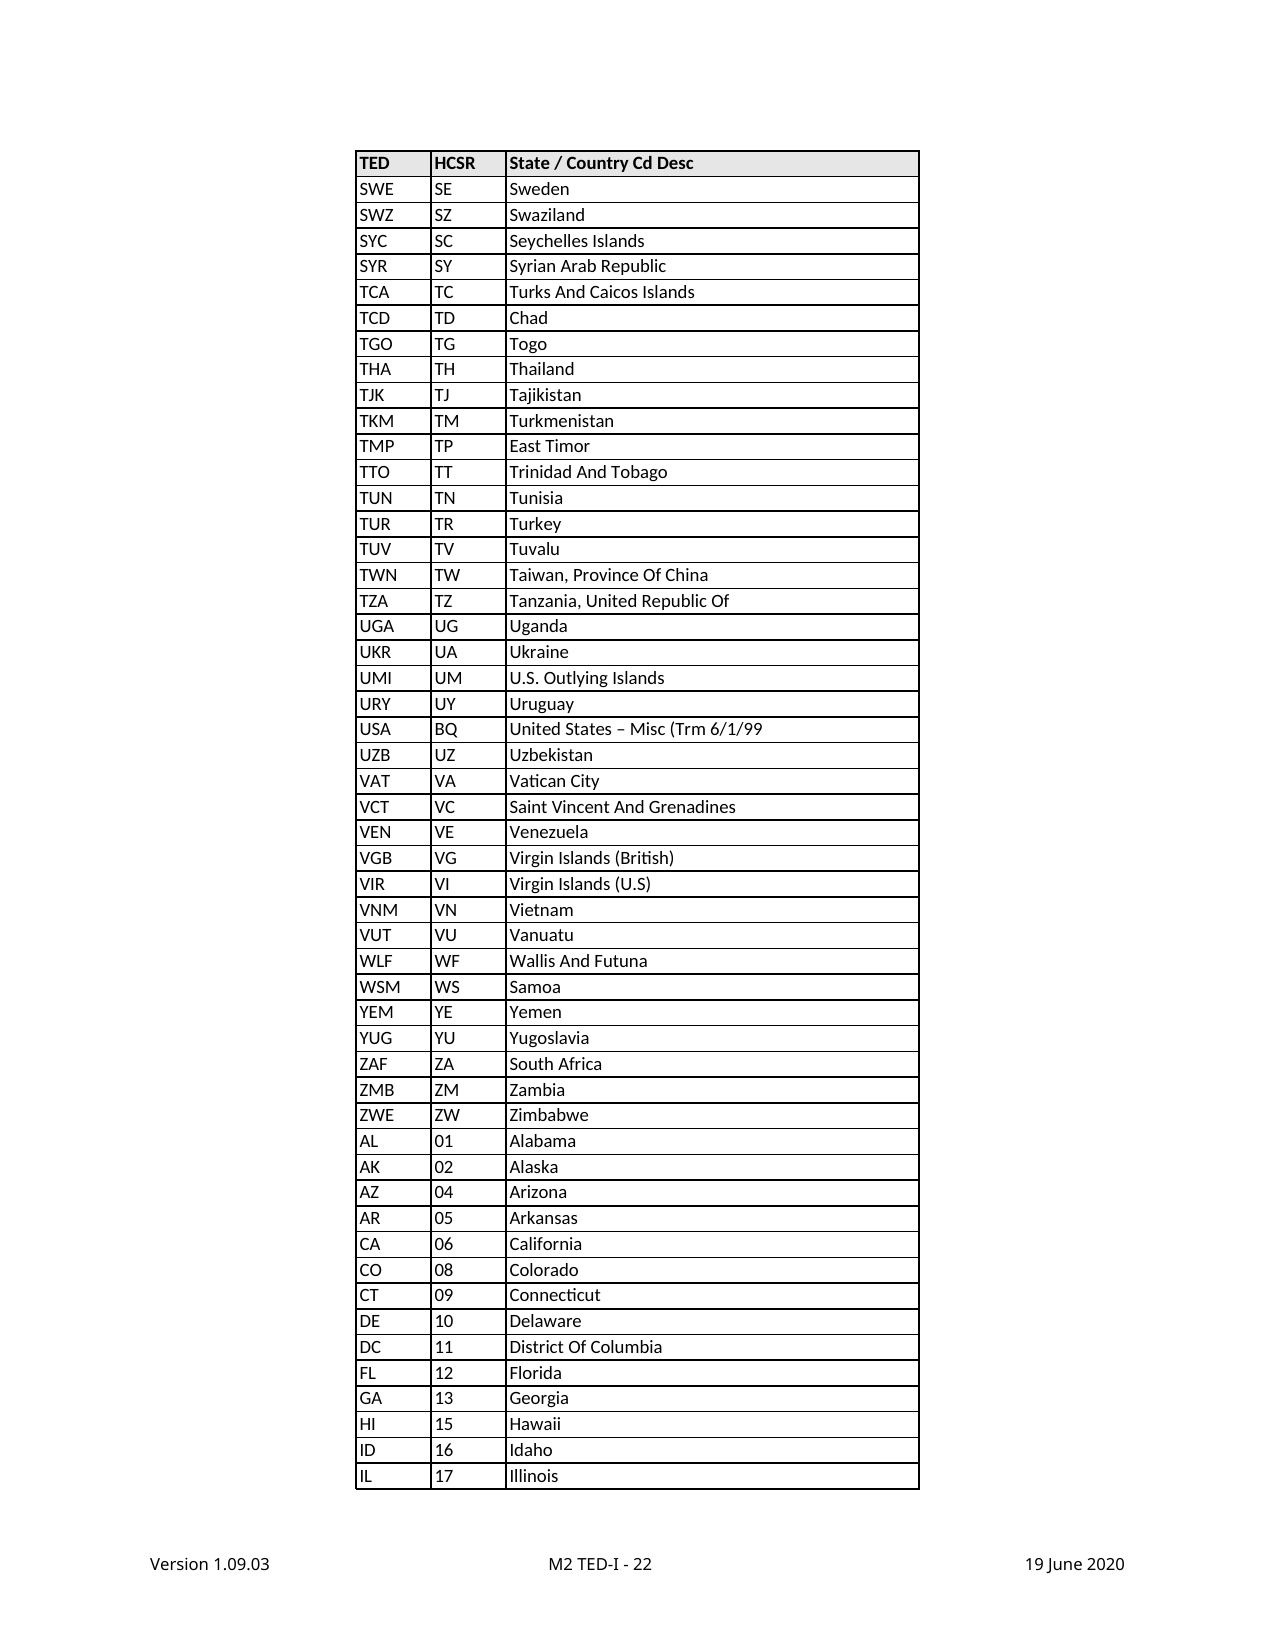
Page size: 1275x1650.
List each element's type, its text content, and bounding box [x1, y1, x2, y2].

table_cell TWN [357, 563, 430, 587]
table_cell FL [357, 1361, 430, 1385]
table_cell VCT [357, 795, 430, 819]
table_cell 13 [432, 1387, 505, 1411]
table_cell [507, 641, 918, 664]
table_cell Saint Vincent And [507, 795, 918, 819]
table_cell TJK [357, 383, 430, 407]
table_cell SWZ [357, 203, 430, 227]
table_cell 09 [432, 1284, 505, 1308]
table_cell [507, 1464, 918, 1488]
table_cell TZ [432, 589, 505, 613]
table_cell [507, 409, 918, 433]
table_cell [507, 1129, 918, 1153]
table_cell VNM [357, 898, 430, 922]
table_cell [507, 1412, 918, 1436]
table_cell 08 [432, 1258, 505, 1282]
table_cell (British) [507, 846, 918, 870]
table_cell [507, 1387, 918, 1411]
table_cell [507, 1207, 918, 1231]
table_cell 06 [432, 1232, 505, 1256]
table_cell 17 [432, 1464, 505, 1488]
table_cell UGA [357, 615, 430, 639]
table_cell SE [432, 177, 505, 201]
table_cell VC [432, 795, 505, 819]
table_cell TMP [357, 435, 430, 459]
table_cell TUN [357, 486, 430, 510]
table_cell ID [357, 1438, 430, 1462]
table_cell [507, 1335, 918, 1359]
table_cell AK [357, 1155, 430, 1179]
table_cell 05 [432, 1207, 505, 1231]
table_cell SC [432, 229, 505, 253]
table_cell TC [432, 280, 505, 304]
table_cell VAT [357, 769, 430, 793]
table_cell ZM [432, 1078, 505, 1102]
table_cell ZW [432, 1104, 505, 1128]
table_cell [507, 898, 918, 922]
table_cell VGB [357, 846, 430, 870]
table_cell UZ [432, 743, 505, 767]
table_cell [507, 923, 918, 948]
table_cell [507, 177, 918, 201]
table_cell VG [432, 846, 505, 870]
table_cell TV [432, 538, 505, 562]
table_cell TH [432, 357, 505, 382]
table_cell [507, 280, 918, 304]
table_cell VU [432, 923, 505, 948]
table_cell VEN [357, 821, 430, 845]
table_cell TCD [357, 306, 430, 330]
table_cell DE [357, 1310, 430, 1333]
table_cell [507, 460, 918, 484]
table_cell 10 [432, 1310, 505, 1333]
table_cell 04 [432, 1181, 505, 1205]
table_cell ZWE [357, 1104, 430, 1128]
table_cell [507, 255, 918, 279]
table_cell [507, 512, 918, 536]
table_header TED [357, 152, 430, 176]
table_cell GA [357, 1387, 430, 1411]
table_cell [507, 538, 918, 562]
table_cell ZA [432, 1052, 505, 1076]
table_cell 12 [432, 1361, 505, 1385]
table_cell URY [357, 692, 430, 716]
table_cell AZ [357, 1181, 430, 1205]
table_cell TZA [357, 589, 430, 613]
table_cell , United Republic Of [507, 589, 918, 613]
table_cell YE [432, 1001, 505, 1025]
table_cell TN [432, 486, 505, 510]
table_cell [507, 1258, 918, 1282]
table_cell TGO [357, 332, 430, 356]
table_cell YU [432, 1026, 505, 1051]
table_cell [507, 332, 918, 356]
table_cell 02 [432, 1155, 505, 1179]
table_cell TM [432, 409, 505, 433]
table_cell [507, 975, 918, 999]
table_cell [507, 1438, 918, 1462]
table_cell [507, 769, 918, 793]
table_cell TJ [432, 383, 505, 407]
table_cell [507, 1181, 918, 1205]
table_cell AR [357, 1207, 430, 1231]
table_cell [357, 718, 430, 742]
table_cell VI [432, 872, 505, 896]
table_cell Uruguay [507, 692, 918, 716]
table_header State / Country Cd Desc [507, 152, 918, 176]
table_cell [507, 1310, 918, 1333]
table_cell YEM [357, 1001, 430, 1025]
table_cell VIR [357, 872, 430, 896]
table_cell TR [432, 512, 505, 536]
table_cell TCA [357, 280, 430, 304]
table_cell TP [432, 435, 505, 459]
table_cell [507, 1052, 918, 1076]
table_cell UG [432, 615, 505, 639]
table_cell Outlying [507, 666, 918, 690]
table_cell TTO [357, 460, 430, 484]
table_cell [507, 306, 918, 330]
table_cell [507, 229, 918, 253]
table_cell UMI [357, 666, 430, 690]
table_cell [507, 486, 918, 510]
table_cell [507, 1155, 918, 1179]
table_cell [507, 1078, 918, 1102]
table_cell THA [357, 357, 430, 382]
table_cell TUV [357, 538, 430, 562]
table_cell WLF [357, 949, 430, 973]
table_cell UM [432, 666, 505, 690]
table_cell ZAF [357, 1052, 430, 1076]
table_cell TT [432, 460, 505, 484]
table_cell [507, 743, 918, 767]
table_cell [507, 1001, 918, 1025]
table_cell [507, 615, 918, 639]
table_cell , [507, 563, 918, 587]
table_cell SYR [357, 255, 430, 279]
table_cell SYC [357, 229, 430, 253]
table_cell 15 [432, 1412, 505, 1436]
table_cell TG [432, 332, 505, 356]
table_cell IL [357, 1464, 430, 1488]
table_cell SY [432, 255, 505, 279]
table_cell SZ [432, 203, 505, 227]
table_cell TUR [357, 512, 430, 536]
table_cell 01 [432, 1129, 505, 1153]
table_cell UZB [357, 743, 430, 767]
table_cell YUG [357, 1026, 430, 1051]
table_cell CO [357, 1258, 430, 1282]
table_cell [507, 1361, 918, 1385]
table_cell VUT [357, 923, 430, 948]
table_cell CA [357, 1232, 430, 1256]
table_cell CT [357, 1284, 430, 1308]
table_cell Wallis And Futuna [507, 949, 918, 973]
table_cell VA [432, 769, 505, 793]
table_cell [507, 821, 918, 845]
table_cell – Misc (Trm 6/1/99 [507, 718, 918, 742]
table_cell UY [432, 692, 505, 716]
table_cell [357, 1129, 430, 1153]
table_cell VE [432, 821, 505, 845]
table_cell WSM [357, 975, 430, 999]
table_cell WF [432, 949, 505, 973]
table_cell [507, 1026, 918, 1051]
table_cell VN [432, 898, 505, 922]
table_cell ZMB [357, 1078, 430, 1102]
table_cell WS [432, 975, 505, 999]
table_header HCSR [432, 152, 505, 176]
table_cell UA [432, 641, 505, 664]
table_cell 16 [432, 1438, 505, 1462]
table_cell [507, 203, 918, 227]
table_cell HI [357, 1412, 430, 1436]
table_cell [507, 1232, 918, 1256]
table_cell BQ [432, 718, 505, 742]
table_cell [507, 1104, 918, 1128]
table_cell 11 [432, 1335, 505, 1359]
table_cell Tajikistan [507, 383, 918, 407]
table_cell UKR [357, 641, 430, 664]
table_cell [507, 1284, 918, 1308]
table_cell TD [432, 306, 505, 330]
table_cell SWE [357, 177, 430, 201]
table_cell [507, 357, 918, 382]
table_cell DC [357, 1335, 430, 1359]
table_cell (U.S) [507, 872, 918, 896]
table_cell [507, 435, 918, 459]
table_cell TW [432, 563, 505, 587]
table_cell TKM [357, 409, 430, 433]
